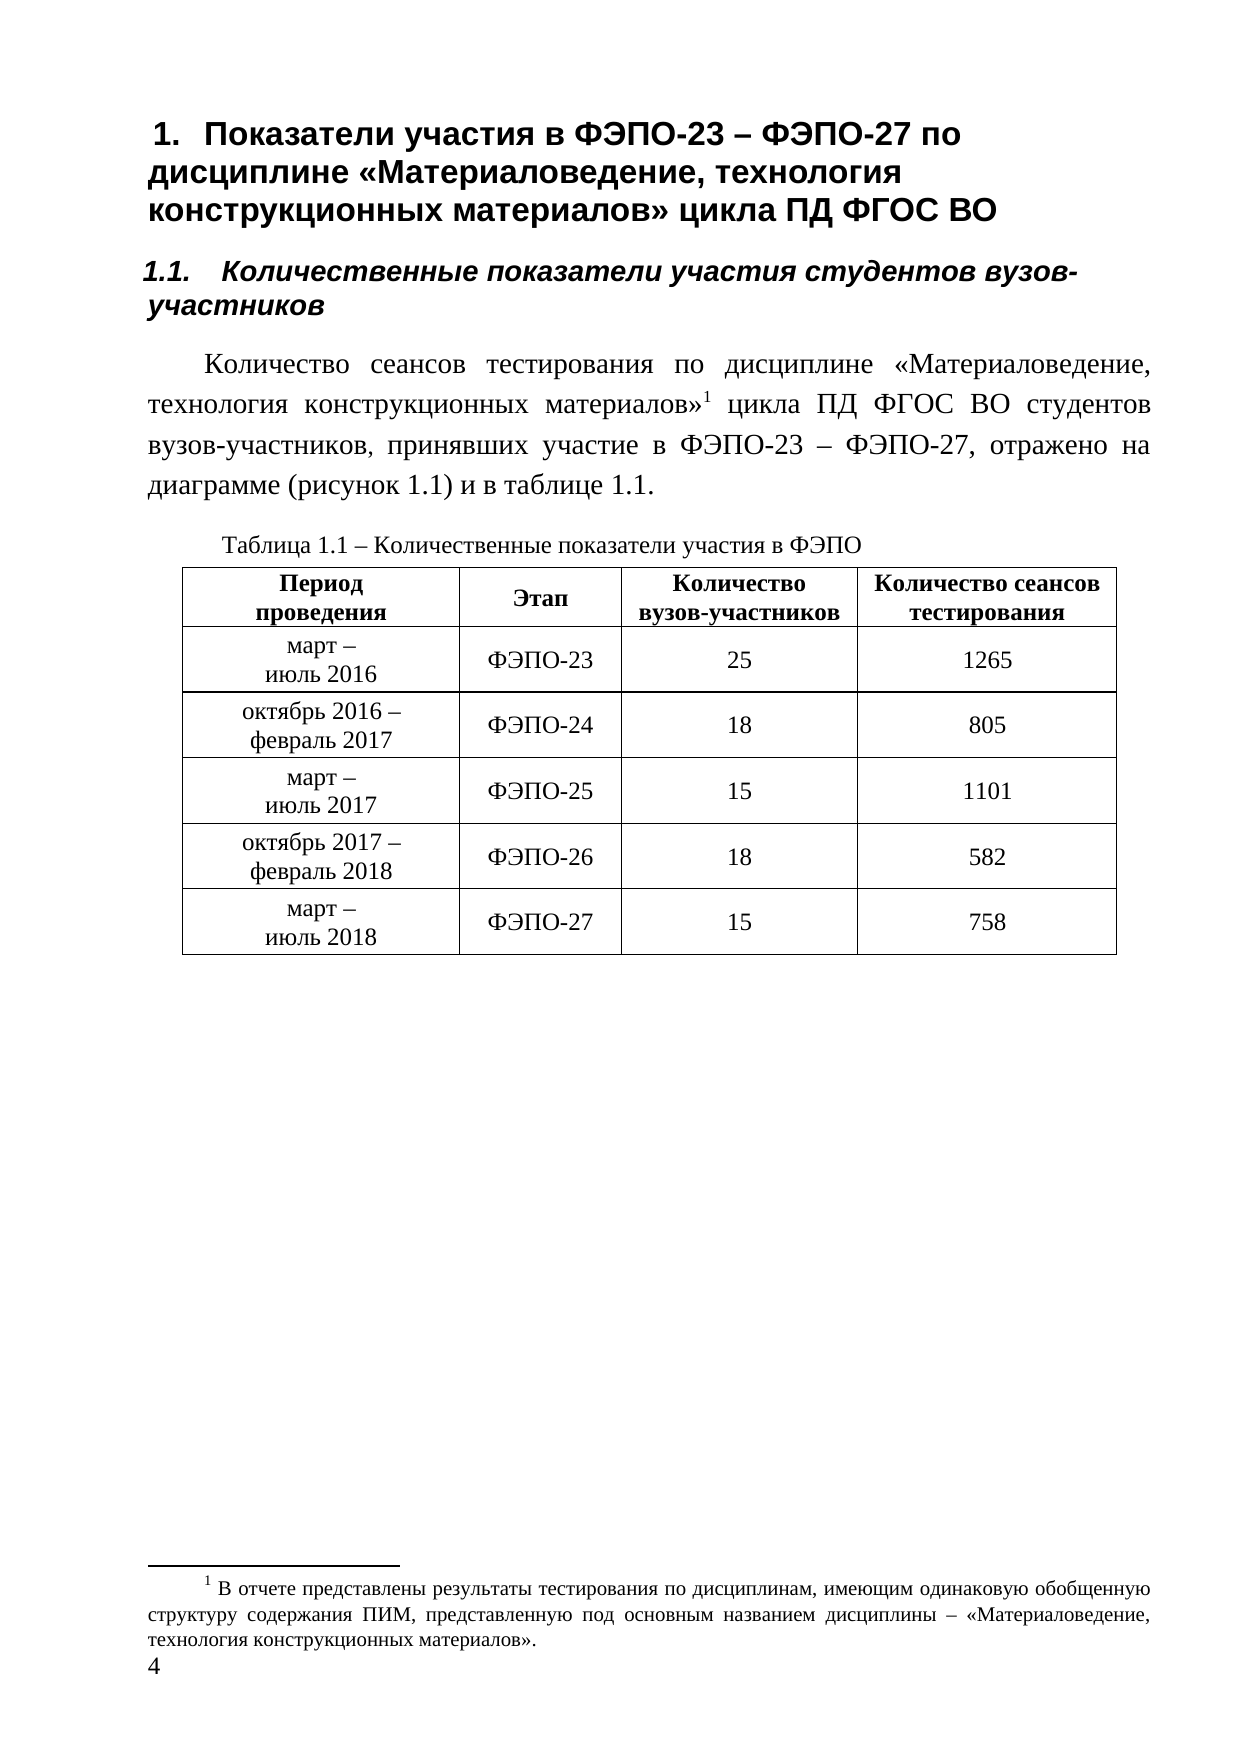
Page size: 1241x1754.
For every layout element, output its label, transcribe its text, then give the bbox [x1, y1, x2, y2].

table_cell октябрь 2017 – февраль 2018 [183, 824, 459, 888]
table_cell ФЭПО-23 [460, 627, 621, 691]
table_cell 15 [622, 889, 857, 954]
table_cell 18 [622, 824, 857, 888]
table_cell 758 [858, 889, 1116, 954]
table_cell ФЭПО-25 [460, 758, 621, 823]
table_cell март – июль 2016 [183, 627, 459, 691]
table_cell ФЭПО-27 [460, 889, 621, 954]
subtitle Показатели участия в ФЭПО-23 – ФЭПО-27 по дисциплине «Материаловедение, технология конструкционных материалов» цикла ПД ФГОС ВО [148, 114, 1152, 229]
table_cell ФЭПО-26 [460, 824, 621, 888]
table_cell 15 [622, 758, 857, 823]
table_cell 582 [858, 824, 1116, 888]
table_cell ФЭПО-24 [460, 693, 621, 757]
table_header Количество вузов-участников [622, 568, 857, 626]
table_header Этап [460, 568, 621, 626]
text Таблица 1.1 – Количественные показатели участия в ФЭПО [148, 530, 1152, 559]
subtitle Количественные показатели участия студентов вузов-участников [148, 254, 1152, 321]
table_header Период проведения [183, 568, 459, 626]
table_header Количество сеансов тестирования [858, 568, 1116, 626]
table_cell 25 [622, 627, 857, 691]
table_cell 1101 [858, 758, 1116, 823]
table_cell 18 [622, 693, 857, 757]
table_cell 805 [858, 693, 1116, 757]
table_cell март – июль 2017 [183, 758, 459, 823]
table_cell октябрь 2016 – февраль 2017 [183, 693, 459, 757]
table_cell 1265 [858, 627, 1116, 691]
table_cell март – июль 2018 [183, 889, 459, 954]
text Количество сеансов тестирования по дисциплине «Материаловедение, технология конструкционных материалов» цикла ПД ФГОС ВО студентов вузов-участников, принявших участие в ФЭПО-23 – ФЭПО-27, отражено на диаграмме (рисунок 1.1) и в таблице 1.1. [148, 346, 1152, 501]
